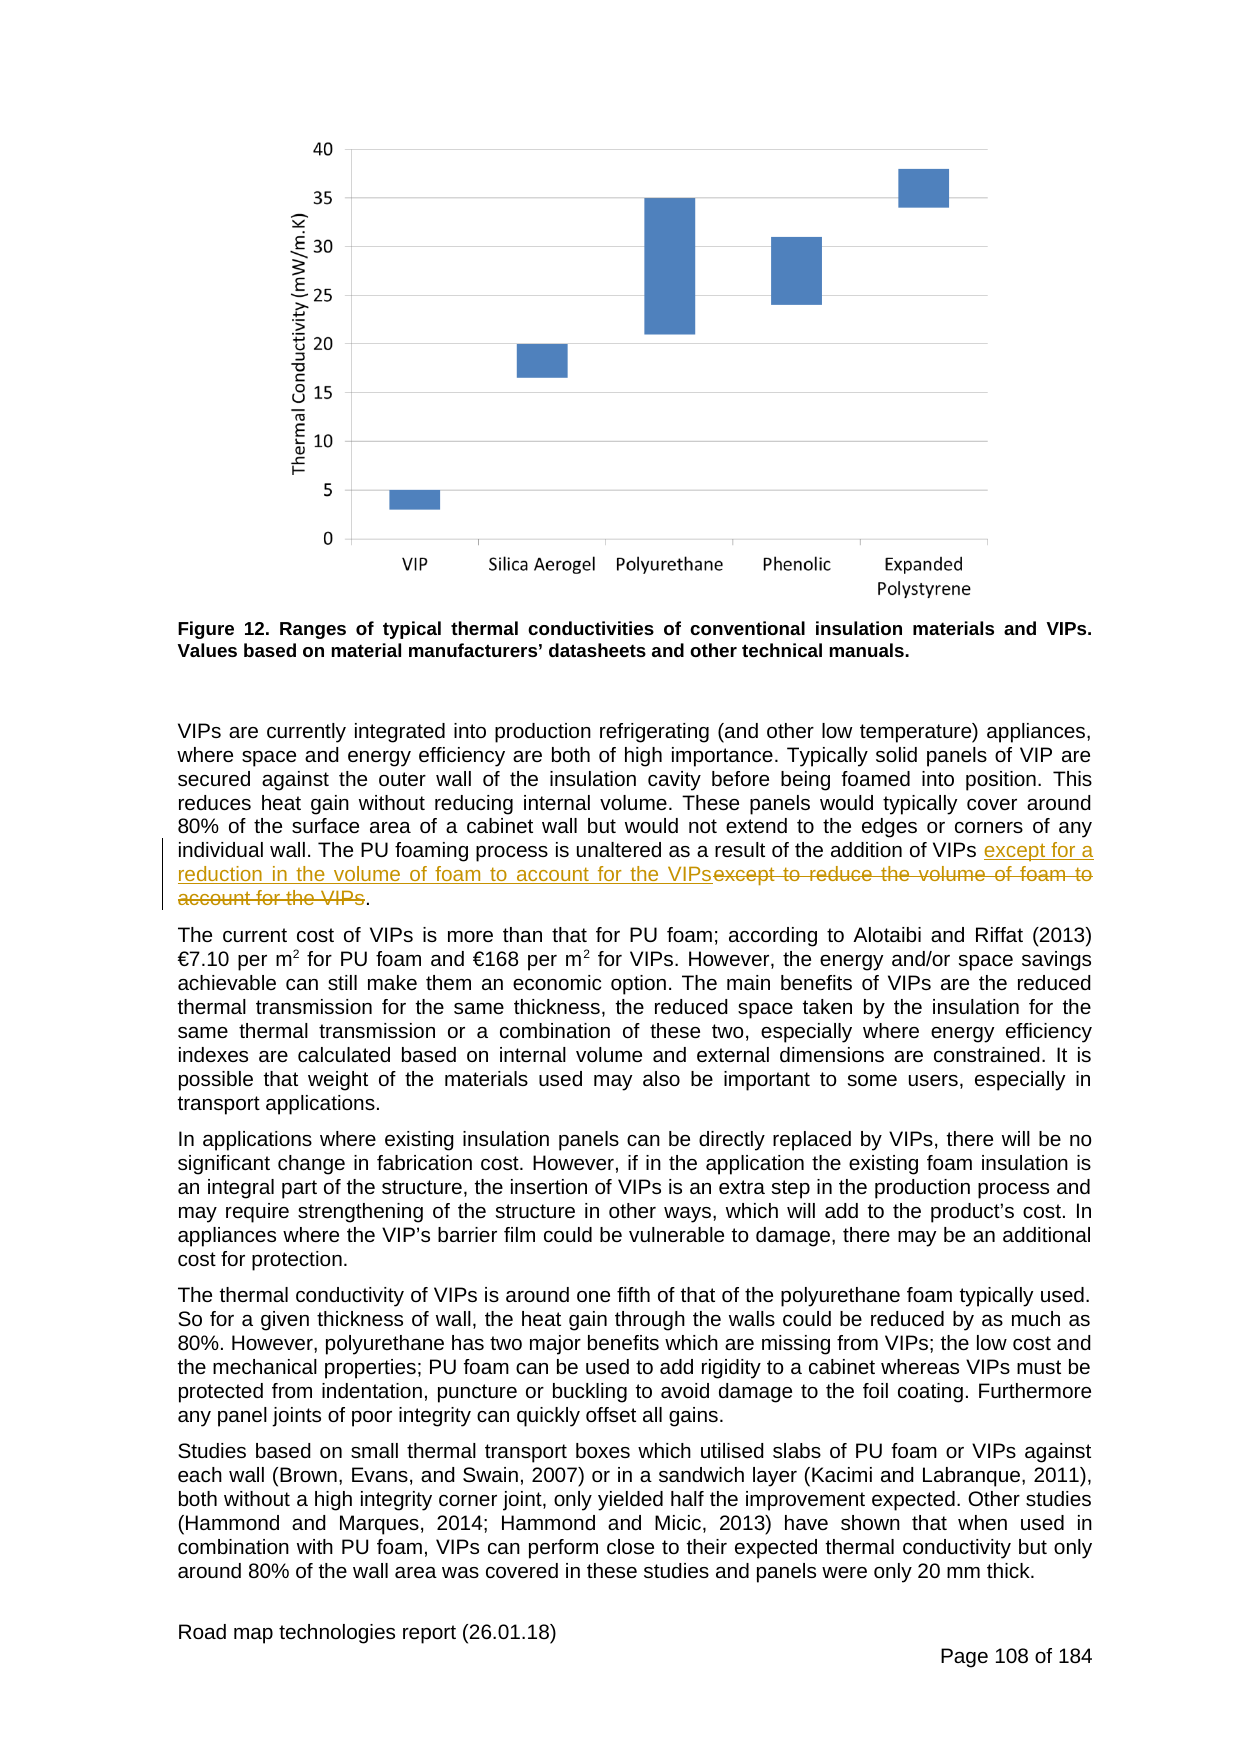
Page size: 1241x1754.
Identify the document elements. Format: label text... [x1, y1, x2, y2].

text Studies based on small thermal transport boxes which utilised slabs of PU foam or VIPs against each wall (Brown, Evans, and Swain, 2007) or in a sandwich layer (Kacimi and Labranque, 2011), both without a high integrity corner joint, only yielded half the improvement expected. Other studies (Hammond and Marques, 2014; Hammond and Micic, 2013) have shown that when used in combination with PU foam, VIPs can perform close to their expected thermal conductivity but only around 80% of the wall area was covered in these studies and panels were only 20 mm thick. [177, 1439, 1093, 1583]
text The current cost of VIPs is more than that for PU foam; according to Alotaibi and Riffat (2013) €7.10 per m2 for PU foam and €168 per m2 for VIPs. However, the energy and/or space savings achievable can still make them an economic option. The main benefits of VIPs are the reduced thermal transmission for the same thickness, the reduced space taken by the insulation for the same thermal transmission or a combination of these two, especially where energy efficiency indexes are calculated based on internal volume and external dimensions are constrained. It is possible that weight of the materials used may also be important to some users, especially in transport applications. [177, 923, 1093, 1114]
text The thermal conductivity of VIPs is around one fifth of that of the polyurethane foam typically used. So for a given thickness of wall, the heat gain through the walls could be reduced by as much as 80%. However, polyurethane has two major benefits which are missing from VIPs; the low cost and the mechanical properties; PU foam can be used to add rigidity to a cabinet whereas VIPs must be protected from indentation, puncture or buckling to avoid damage to the foil coating. Furthermore any panel joints of poor integrity can quickly offset all gains. [177, 1283, 1093, 1427]
text In applications where existing insulation panels can be directly replaced by VIPs, there will be no significant change in fabrication cost. However, if in the application the existing foam insulation is an integral part of the structure, the insertion of VIPs is an extra step in the production process and may require strengthening of the structure in other ways, which will add to the product’s cost. In appliances where the VIP’s barrier film could be vulnerable to damage, there may be an additional cost for protection. [177, 1127, 1093, 1271]
text VIPs are currently integrated into production refrigerating (and other low temperature) appliances, where space and energy efficiency are both of high importance. Typically solid panels of VIP are secured against the outer wall of the insulation cavity before being foamed into position. This reduces heat gain without reducing internal volume. These panels would typically cover around 80% of the surface area of a cabinet wall but would not extend to the edges or corners of any individual wall. The PU foaming process is unaltered as a result of the addition of VIPs . [177, 718, 1093, 910]
picture [273, 132, 998, 606]
